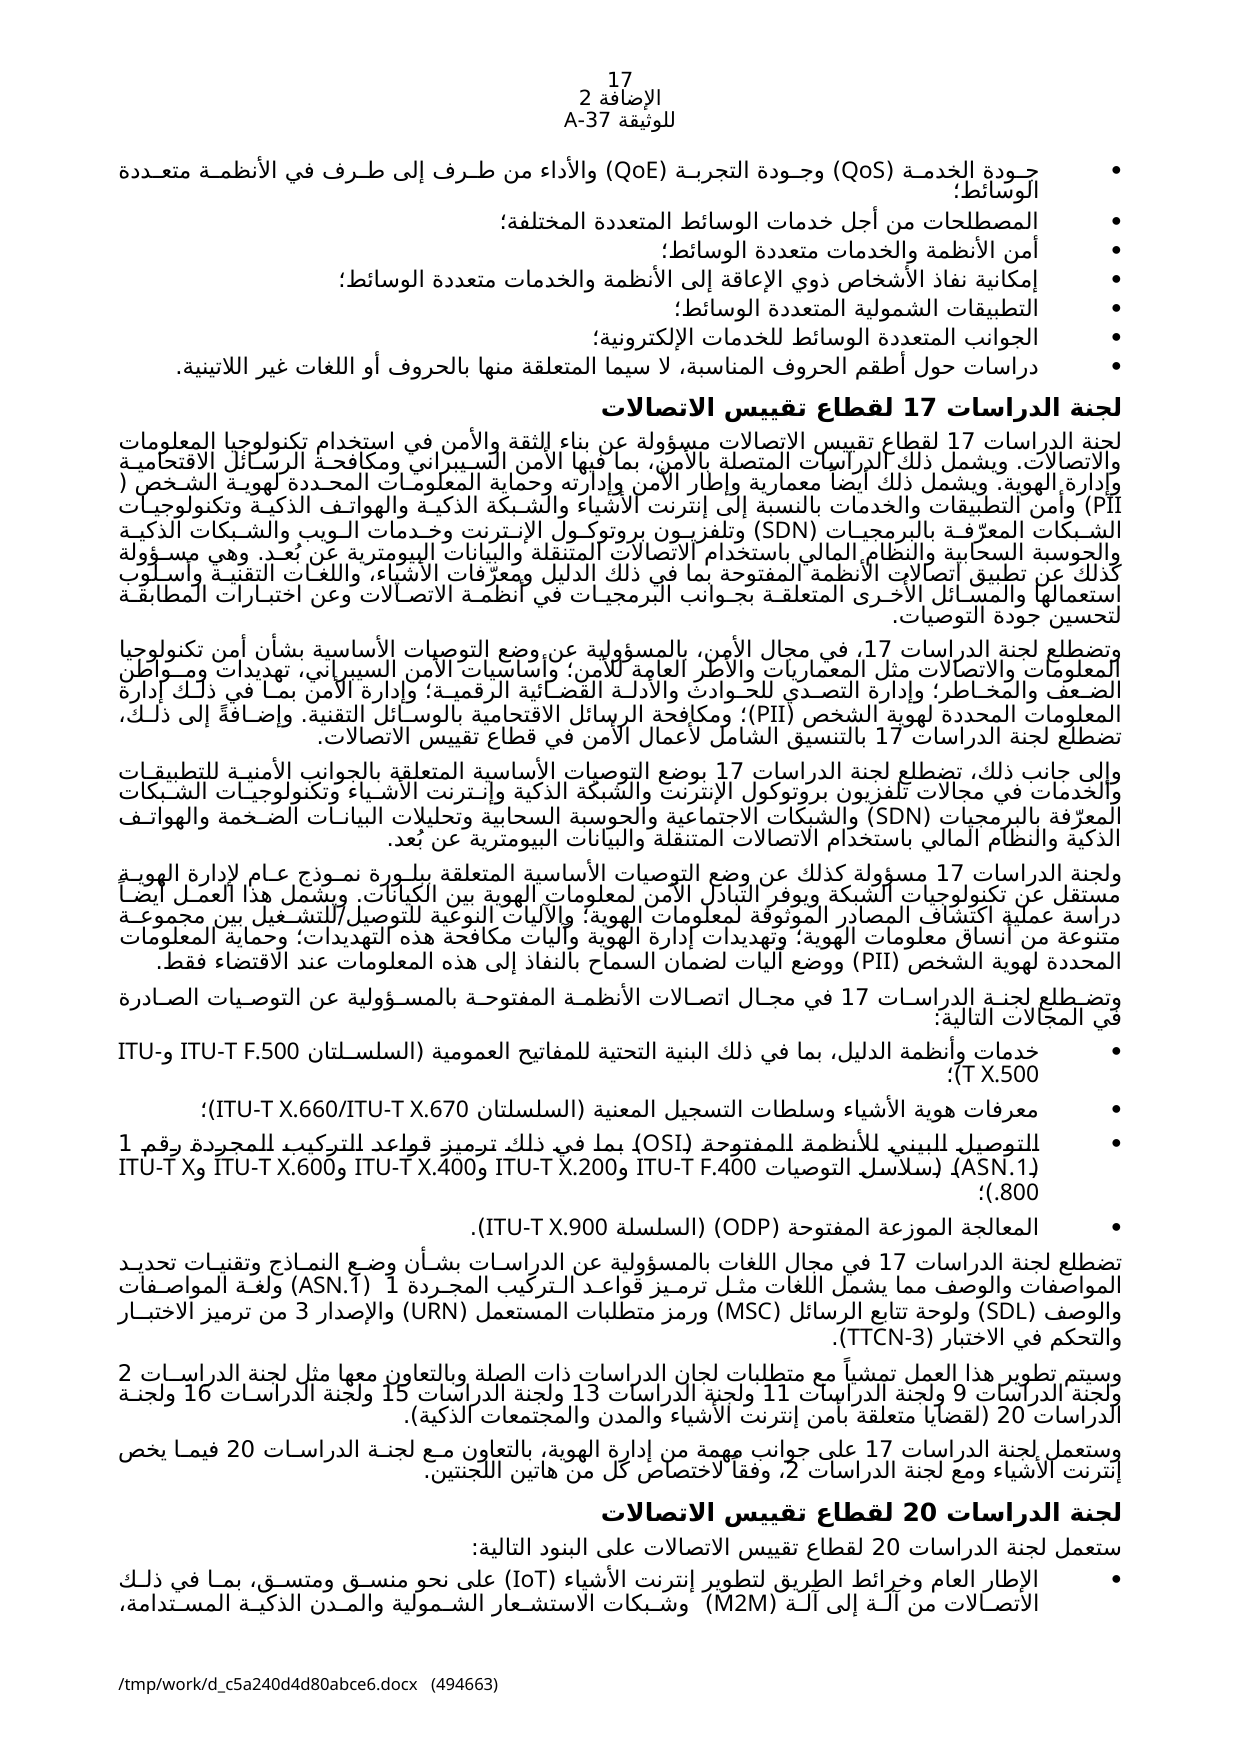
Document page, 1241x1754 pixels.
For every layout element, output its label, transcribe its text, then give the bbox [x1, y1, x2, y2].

text الجوانب المتعددة الوسائط للخدمات الإلكترونية؛ [118, 329, 661, 349]
text إمكانية نفاذ الأشخاص ذوي الإعاقة إلى الأنظمة والخدمات متعددة الوسائط؛ [406, 271, 1122, 291]
text لجنة الدراسات 17 لقطاع تقييس الاتصالات مسؤولة عن بناء الثقة والأمن في استخدام تكنولوجيا المعلومات والاتصالات. ويشمل ذلك الدراسات المتصلة بالأمن، بما فيها الأمن السيبراني ومكافحة الرسائل الاقتحامية وإدارة الهوية. ويشمل ذلك أيضاً معمارية وإطار الأمن وإدارته وحماية المعلومات المحددة لهوية الشخص (PII) وأمن التطبيقات والخدمات بالنسبة إلى إنترنت الأشياء والشبكة الذكية والهواتف الذكية وتكنولوجيات الشبكات المعرّفة بالبرمجيات (SDN) وتلفزيون بروتوكول الإنترنت وخدمات الويب والشبكات الذكية والحوسبة السحابية والنظام المالي باستخدام الاتصالات المتنقلة والبيانات البيومترية عن بُعد. وهي مسؤولة كذلك عن تطبيق اتصالات الأنظمة المفتوحة بما في ذلك الدليل ومعرّفات الأشياء، واللغات التقنية وأسلوب استعمالها والمسائل الأُخرى المتعلقة بجوانب البرمجيات في أنظمة الاتصالات وعن اختبارات المطابقة لتحسين جودة التوصيات. [118, 433, 1122, 629]
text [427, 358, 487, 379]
text الجوانب المتعددة الوسائط للخدمات الإلكترونية؛ [642, 329, 860, 349]
text المصطلحات من أجل خدمات الوسائط المتعددة المختلفة؛ [741, 213, 1122, 233]
text دراسات حول أطقم الحروف المناسبة، لا سيما المتعلقة منها بالحروف أو اللغات غير اللاتينية. [118, 358, 452, 379]
text وتضطلع لجنة الدراسات 17، في مجال الأمن، بالمسؤولية عن وضع التوصيات الأساسية بشأن أمن تكنولوجيا المعلومات والاتصالات مثل المعماريات والأطر العامة للأمن؛ وأساسيات الأمن السيبراني، تهديدات ومواطن الضعف والمخاطر؛ وإدارة التصدي للحوادث والأدلة القضائية الرقمية؛ وإدارة الأمن بما في ذلك إدارة المعلومات المحددة لهوية الشخص (PII)؛ ومكافحة الرسائل الاقتحامية بالوسائل التقنية. وإضافةً إلى ذلك، تضطلع لجنة الدراسات 17 بالتنسيق الشامل لأعمال الأمن في قطاع تقييس الاتصالات. [118, 641, 1122, 750]
text المعالجة الموزعة المفتوحة (ODP) (السلسلة ITU-T X.900). [118, 1215, 1122, 1240]
text دراسات حول أطقم الحروف المناسبة، لا سيما المتعلقة منها بالحروف أو اللغات غير اللاتينية. [481, 358, 837, 379]
text ستعمل لجنة الدراسات 20 لقطاع تقييس الاتصالات على البنود التالية: [118, 1538, 578, 1559]
subtitle لجنة الدراسات 17 لقطاع تقييس الاتصالات [118, 397, 1122, 421]
text دراسات حول أطقم الحروف المناسبة، لا سيما المتعلقة منها بالحروف أو اللغات غير اللاتينية. [858, 358, 1122, 379]
text التطبيقات الشمولية المتعددة الوسائط؛ [741, 300, 1122, 321]
text التطبيقات الشمولية المتعددة الوسائط؛ [118, 300, 750, 321]
text خدمات وأنظمة الدليل، بما في ذلك البنية التحتية للمفاتيح العمومية (السلسلتان ITU-T F.500 وITU-T X.500)؛ [118, 1039, 1122, 1089]
text أمن الأنظمة والخدمات متعددة الوسائط؛ [118, 242, 737, 262]
text المصطلحات من أجل خدمات الوسائط المتعددة المختلفة؛ [118, 213, 748, 233]
text ولجنة الدراسات 17 مسؤولة كذلك عن وضع التوصيات الأساسية المتعلقة ببلورة نموذج عام لإدارة الهوية مستقل عن تكنولوجيات الشبكة ويوفر التبادل الآمن لمعلومات الهوية بين الكيانات. ويشمل هذا العمل أيضاً دراسة عملية اكتشاف المصادر الموثوقة لمعلومات الهوية؛ والآليات النوعية للتوصيل/للتشغيل بين مجموعة متنوعة من أنساق معلومات الهوية؛ وتهديدات إدارة الهوية وآليات مكافحة هذه التهديدات؛ وحماية المعلومات المحددة لهوية الشخص (PII) ووضع آليات لضمان السماح بالنفاذ إلى هذه المعلومات عند الاقتضاء فقط. [118, 865, 1122, 976]
text التوصيل البيني للأنظمة المفتوحة (OSI) بما في ذلك ترميز قواعد التركيب المجردة رقم 1 (ASN.1) (سلاسل التوصيات ITU-T F.400 وITU-T X.200 وITU-T X.400 وITU-T X.600 وITU-T X.800)؛ [118, 1131, 1122, 1207]
text أمن الأنظمة والخدمات متعددة الوسائط؛ [729, 242, 1122, 262]
text معرفات هوية الأشياء وسلطات التسجيل المعنية (السلسلتان ITU-T X.660/ITU-T X.670)؛ [118, 1098, 1122, 1123]
subtitle لجنة الدراسات 20 لقطاع تقييس الاتصالات [118, 1502, 1122, 1526]
text وتضطلع لجنة الدراسات 17 في مجال اتصالات الأنظمة المفتوحة بالمسؤولية عن التوصيات الصادرة في المجالات التالية: [118, 988, 1122, 1031]
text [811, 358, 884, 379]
text تضطلع لجنة الدراسات 17 في مجال اللغات بالمسؤولية عن الدراسات بشأن وضع النماذج وتقنيات تحديد المواصفات والوصف مما يشمل اللغات مثل ترميز قواعد التركيب المجردة 1 (ASN.1) ولغة المواصفات والوصف (SDL) ولوحة تتابع الرسائل (MSC) ورمز متطلبات المستعمل (URN) والإصدار 3 من ترميز الاختبار والتحكم في الاختبار (TTCN-3). [118, 1253, 1122, 1352]
text الجوانب المتعددة الوسائط للخدمات الإلكترونية؛ [852, 329, 1028, 349]
text وسيتم تطوير هذا العمل تمشياً مع متطلبات لجان الدراسات ذات الصلة وبالتعاون معها مثل لجنة الدراسات 2 ولجنة الدراسات 9 ولجنة الدراسات 11 ولجنة الدراسات 13 ولجنة الدراسات 15 ولجنة الدراسات 16 ولجنة الدراسات 20 (لقضايا متعلقة بأمن إنترنت الأشياء والمدن والمجتمعات الذكية). [118, 1364, 1122, 1428]
text وستعمل لجنة الدراسات 17 على جوانب مهمة من إدارة الهوية، بالتعاون مع لجنة الدراسات 20 فيما يخص إنترنت الأشياء ومع لجنة الدراسات 2، وفقاً لاختصاص كل من هاتين اللجنتين. [118, 1441, 1122, 1483]
text إمكانية نفاذ الأشخاص ذوي الإعاقة إلى الأنظمة والخدمات متعددة الوسائط؛ [118, 271, 414, 291]
text وإلى جانب ذلك، تضطلع لجنة الدراسات 17 بوضع التوصيات الأساسية المتعلقة بالجوانب الأمنية للتطبيقات والخدمات في مجالات تلفزيون بروتوكول الإنترنت والشبكة الذكية وإنترنت الأشياء وتكنولوجيات الشبكات المعرّفة بالبرمجيات (SDN) والشبكات الاجتماعية والحوسبة السحابية وتحليلات البيانات الضخمة والهواتف الذكية والنظام المالي باستخدام الاتصالات المتنقلة والبيانات البيومترية عن بُعد. [118, 762, 1122, 852]
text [118, 1568, 1122, 1619]
text جودة الخدمة (QoS) وجودة التجربة (QoE) والأداء من طرف إلى طرف في الأنظمة متعددة الوسائط؛ [118, 159, 1122, 204]
text ستعمل لجنة الدراسات 20 لقطاع تقييس الاتصالات على البنود التالية: [556, 1538, 1122, 1559]
